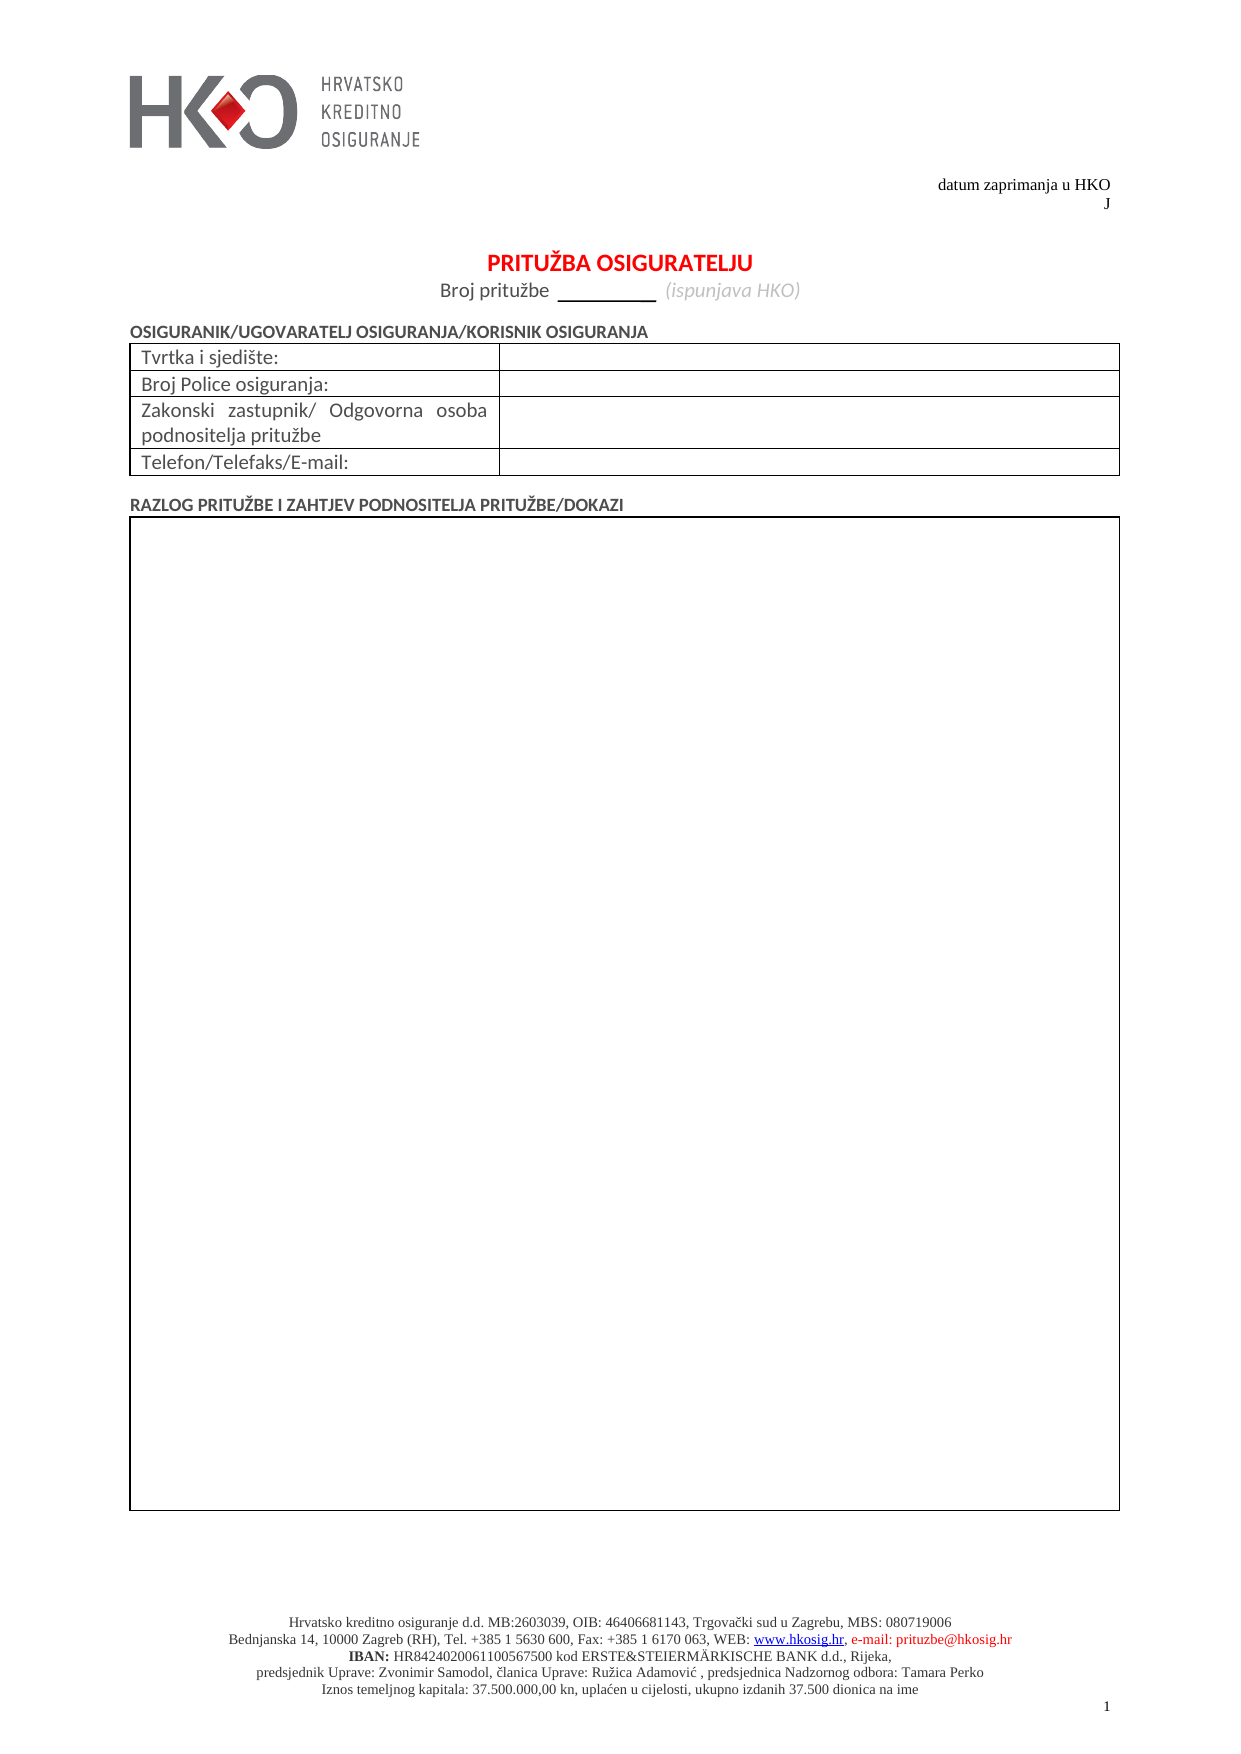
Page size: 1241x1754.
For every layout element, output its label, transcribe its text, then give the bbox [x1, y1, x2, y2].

table_cell [500, 449, 1119, 474]
text Broj pritužbe (ispunjava HKO) [130, 277, 1110, 303]
table_header [500, 344, 1119, 370]
text PRITUŽBA OSIGURATELJU [130, 247, 1110, 277]
text OSIGURANIK/UGOVARATELJ OSIGURANJA/KORISNIK OSIGURANJA [130, 320, 1110, 343]
table_header Tvrtka i sjedište: [131, 344, 499, 370]
table_cell Telefon/Telefaks/E-mail: [131, 449, 499, 474]
text RAZLOG PRITUŽBE I ZAHTJEV PODNOSITELJA PRITUŽBE/DOKAZI [130, 493, 1110, 516]
table_cell [500, 397, 1119, 448]
table_header [131, 518, 1119, 1510]
table_cell Zakonski zastupnik/ Odgovorna osoba podnositelja pritužbe [131, 397, 499, 448]
picture [129, 75, 420, 149]
table_cell Broj Police osiguranja: [131, 371, 499, 396]
table_cell [500, 371, 1119, 396]
